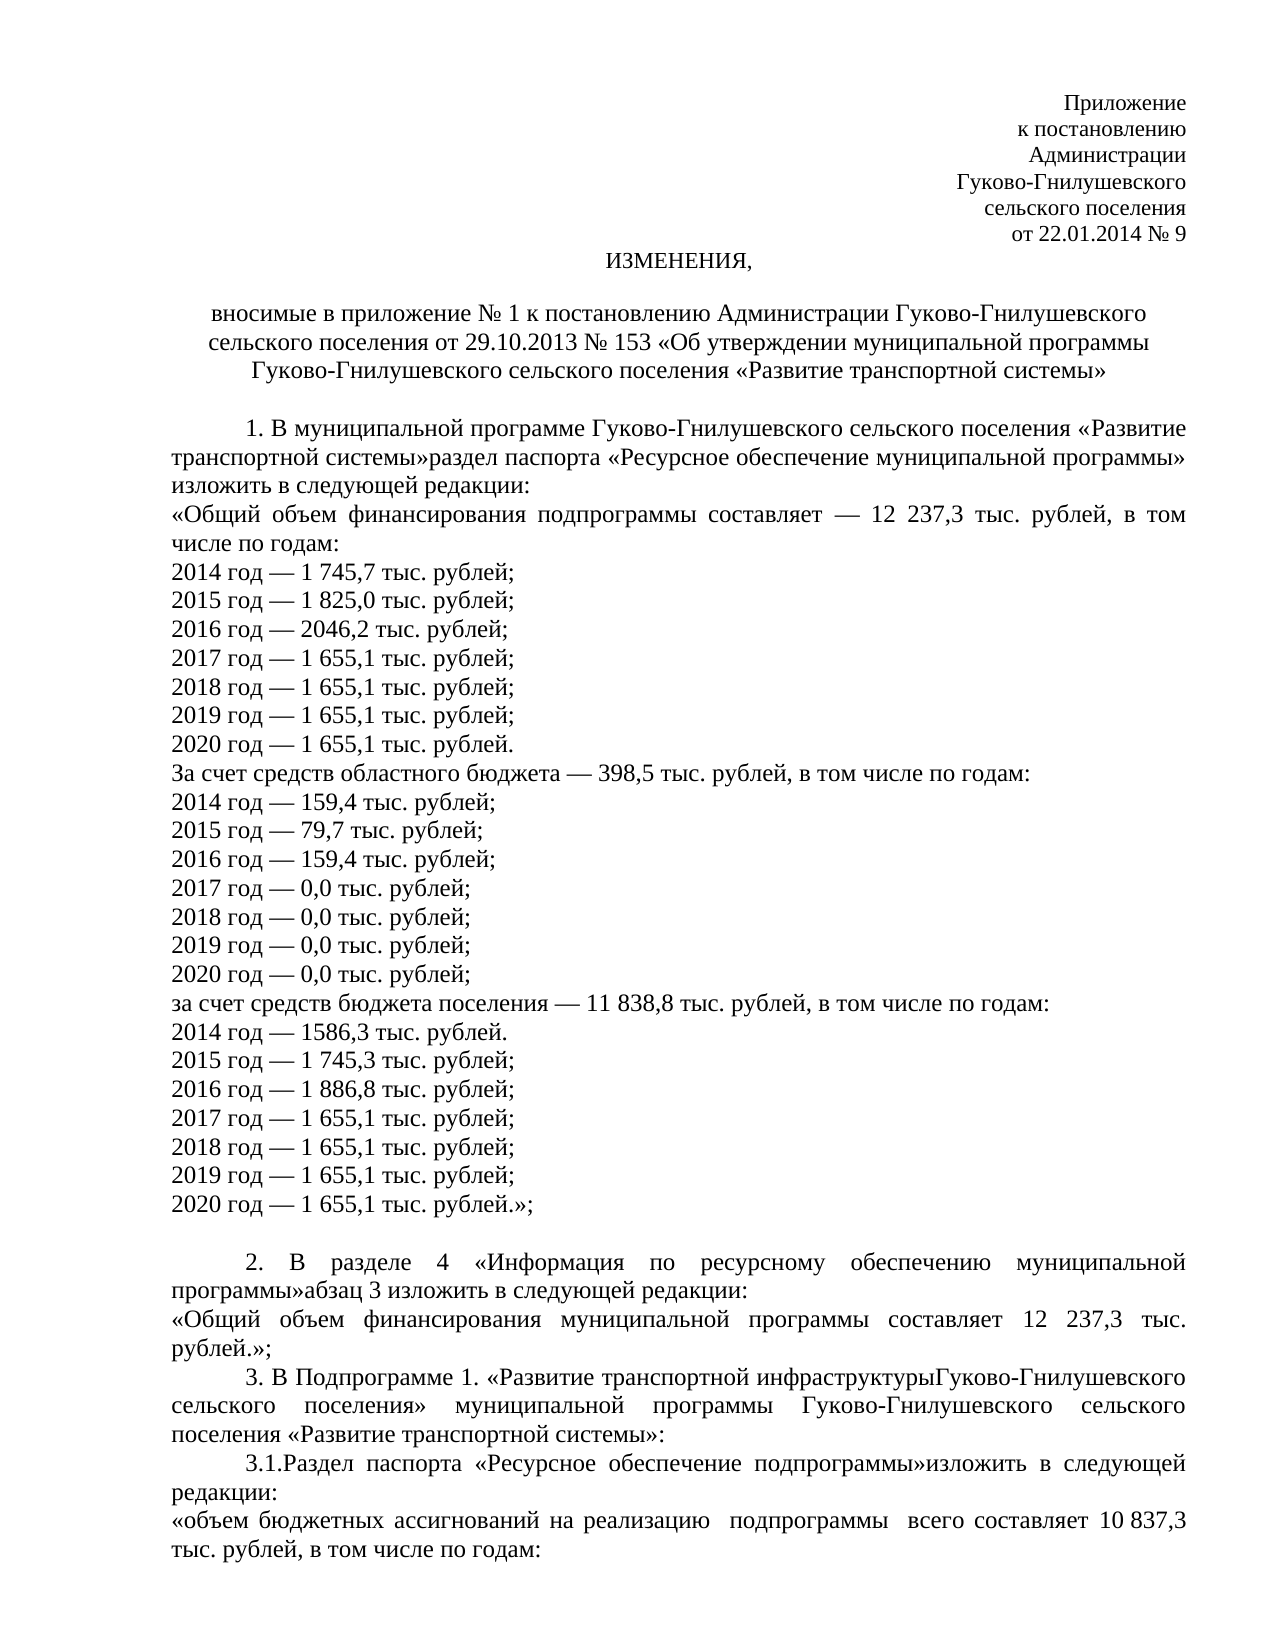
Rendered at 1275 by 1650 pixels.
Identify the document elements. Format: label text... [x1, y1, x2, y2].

text 2020 год — 1 655,1 тыс. рублей.»; [171, 1189, 1186, 1218]
text 2016 год — 1 886,8 тыс. рублей; [171, 1074, 1186, 1103]
text 2018 год — 1 655,1 тыс. рублей; [171, 672, 1186, 700]
text «Общий объем финансирования муниципальной программы составляет 12 237,3 тыс. рублей.»; [171, 1304, 1186, 1362]
text 2017 год — 1 655,1 тыс. рублей; [171, 643, 1186, 672]
text от 22.01.2014 № 9 [171, 220, 1186, 247]
text 2016 год — 2046,2 тыс. рублей; [171, 614, 1186, 643]
text 2017 год — 1 655,1 тыс. рублей; [171, 1103, 1186, 1132]
text За счет средств областного бюджета — 398,5 тыс. рублей, в том числе по годам: [171, 758, 1186, 787]
text «Общий объем финансирования подпрограммы составляет — 12 237,3 тыс. рублей, в том числе по годам: [171, 499, 1186, 557]
text 2015 год — 79,7 тыс. рублей; [171, 815, 1186, 844]
text за счет средств бюджета поселения — 11 838,8 тыс. рублей, в том числе по годам: [171, 988, 1186, 1017]
text 2. В разделе 4 «Информация по ресурсному обеспечению муниципальной программы»абзац 3 изложить в следующей редакции: [171, 1247, 1186, 1304]
subtitle к постановлению [171, 115, 1186, 141]
text 2017 год — 0,0 тыс. рублей; [171, 873, 1186, 902]
text 2016 год — 159,4 тыс. рублей; [171, 844, 1186, 873]
text 2014 год — 1 745,7 тыс. рублей; [171, 557, 1186, 585]
text Администрации [171, 141, 1186, 168]
text Гуково-Гнилушевского [171, 168, 1186, 194]
text 2015 год — 1 745,3 тыс. рублей; [171, 1045, 1186, 1074]
text 2019 год — 0,0 тыс. рублей; [171, 930, 1186, 959]
subtitle 1. В муниципальной программе Гуково-Гнилушевского сельского поселения «Развитие транспортной системы»раздел паспорта «Ресурсное обеспечение муниципальной программы» изложить в следующей редакции: [171, 413, 1186, 499]
text ИЗМЕНЕНИЯ, [171, 247, 1186, 273]
text 2014 год — 1586,3 тыс. рублей. [171, 1017, 1186, 1045]
text сельского поселения [171, 194, 1186, 220]
text 2020 год — 1 655,1 тыс. рублей. [171, 729, 1186, 758]
text 3. В Подпрограмме 1. «Развитие транспортной инфраструктурыГуково-Гнилушевского сельского поселения» муниципальной программы Гуково-Гнилушевского сельского поселения «Развитие транспортной системы»: [171, 1362, 1186, 1448]
text 2019 год — 1 655,1 тыс. рублей; [171, 1160, 1186, 1189]
text вносимые в приложение № 1 к постановлению Администрации Гуково-Гнилушевского сельского поселения от 29.10.2013 № 153 «Об утверждении муниципальной программы Гуково-Гнилушевского сельского поселения «Развитие транспортной системы» [171, 298, 1186, 384]
text 2014 год — 159,4 тыс. рублей; [171, 787, 1186, 815]
subtitle Приложение [171, 89, 1186, 115]
text 2018 год — 1 655,1 тыс. рублей; [171, 1132, 1186, 1160]
text 3.1.Раздел паспорта «Ресурсное обеспечение подпрограммы»изложить в следующей редакции: [171, 1448, 1186, 1505]
text «объем бюджетных ассигнований на реализацию подпрограммы всего составляет 10 837,3 тыс. рублей, в том числе по годам: [171, 1505, 1186, 1563]
text 2018 год — 0,0 тыс. рублей; [171, 902, 1186, 930]
text 2015 год — 1 825,0 тыс. рублей; [171, 585, 1186, 614]
text 2020 год — 0,0 тыс. рублей; [171, 959, 1186, 988]
text 2019 год — 1 655,1 тыс. рублей; [171, 700, 1186, 729]
